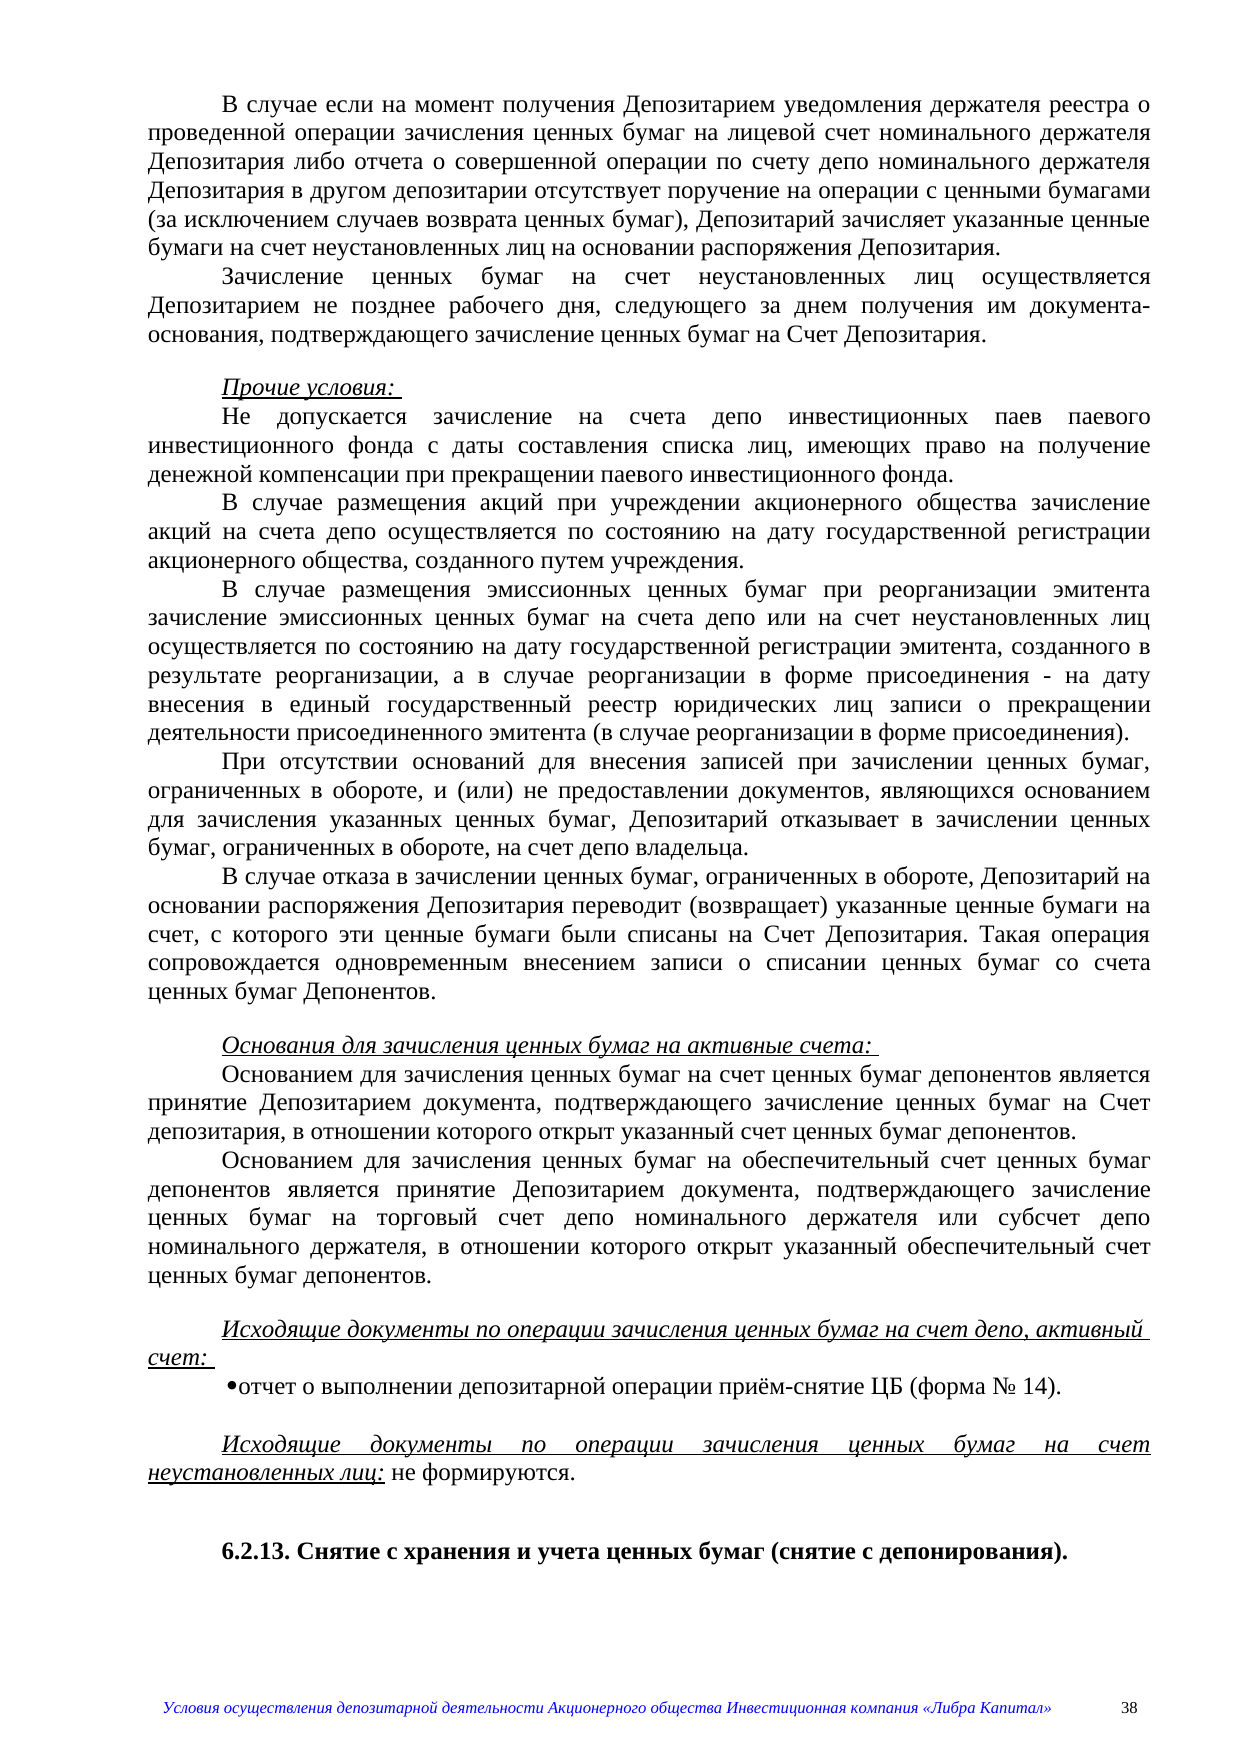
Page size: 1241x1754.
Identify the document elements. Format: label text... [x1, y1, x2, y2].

text В случае если на момент получения Депозитарием уведомления держателя реестра о проведенной операции зачисления ценных бумаг на лицевой счет номинального держателя Депозитария либо отчета о совершенной операции по счету депо номинального держателя Депозитария в другом депозитарии отсутствует поручение на операции с ценными бумагами (за исключением случаев возврата ценных бумаг), Депозитарий зачисляет указанные ценные бумаги на счет неустановленных лиц на основании распоряжения Депозитария. [148, 89, 1152, 261]
text Не допускается зачисление на счета депо инвестиционных паев паевого инвестиционного фонда с даты составления списка лиц, имеющих право на получение денежной компенсации при прекращении паевого инвестиционного фонда. [148, 401, 1152, 487]
text Основанием для зачисления ценных бумаг на счет ценных бумаг депонентов является принятие Депозитарием документа, подтверждающего зачисление ценных бумаг на Счет депозитария, в отношении которого открыт указанный счет ценных бумаг депонентов. [148, 1059, 1152, 1145]
text отчет о выполнении депозитарной операции приём-снятие ЦБ (форма № 14). [148, 1371, 1152, 1400]
text Исходящие документы по операции зачисления ценных бумаг на счет неустановленных лиц: не формируются. [148, 1429, 1152, 1486]
text При отсутствии оснований для внесения записей при зачислении ценных бумаг, ограниченных в обороте, и (или) не предоставлении документов, являющихся основанием для зачисления указанных ценных бумаг, Депозитарий отказывает в зачислении ценных бумаг, ограниченных в обороте, на счет депо владельца. [148, 746, 1152, 861]
text В случае отказа в зачислении ценных бумаг, ограниченных в обороте, Депозитарий на основании распоряжения Депозитария переводит (возвращает) указанные ценные бумаги на счет, с которого эти ценные бумаги были списаны на Счет Депозитария. Такая операция сопровождается одновременным внесением записи о списании ценных бумаг со счета ценных бумаг Депонентов. [148, 861, 1152, 1005]
text Основанием для зачисления ценных бумаг на обеспечительный счет ценных бумаг депонентов является принятие Депозитарием документа, подтверждающего зачисление ценных бумаг на торговый счет депо номинального держателя или субсчет депо номинального держателя, в отношении которого открыт указанный обеспечительный счет ценных бумаг депонентов. [148, 1145, 1152, 1289]
text Исходящие документы по операции зачисления ценных бумаг на счет депо, активный счет: [148, 1314, 1152, 1371]
text Прочие условия: [148, 372, 1152, 401]
text Основания для зачисления ценных бумаг на активные счета: [148, 1030, 1152, 1059]
text В случае размещения эмиссионных ценных бумаг при реорганизации эмитента зачисление эмиссионных ценных бумаг на счета депо или на счет неустановленных лиц осуществляется по состоянию на дату государственной регистрации эмитента, созданного в результате реорганизации, а в случае реорганизации в форме присоединения - на дату внесения в единый государственный реестр юридических лиц записи о прекращении деятельности присоединенного эмитента (в случае реорганизации в форме присоединения). [148, 574, 1152, 746]
subtitle 6.2.13. Снятие с хранения и учета ценных бумаг (снятие с депонирования). [148, 1536, 1152, 1565]
text Зачисление ценных бумаг на счет неустановленных лиц осуществляется Депозитарием не позднее рабочего дня, следующего за днем получения им документа-основания, подтверждающего зачисление ценных бумаг на Счет Депозитария. [148, 261, 1152, 347]
text В случае размещения акций при учреждении акционерного общества зачисление акций на счета депо осуществляется по состоянию на дату государственной регистрации акционерного общества, созданного путем учреждения. [148, 487, 1152, 574]
